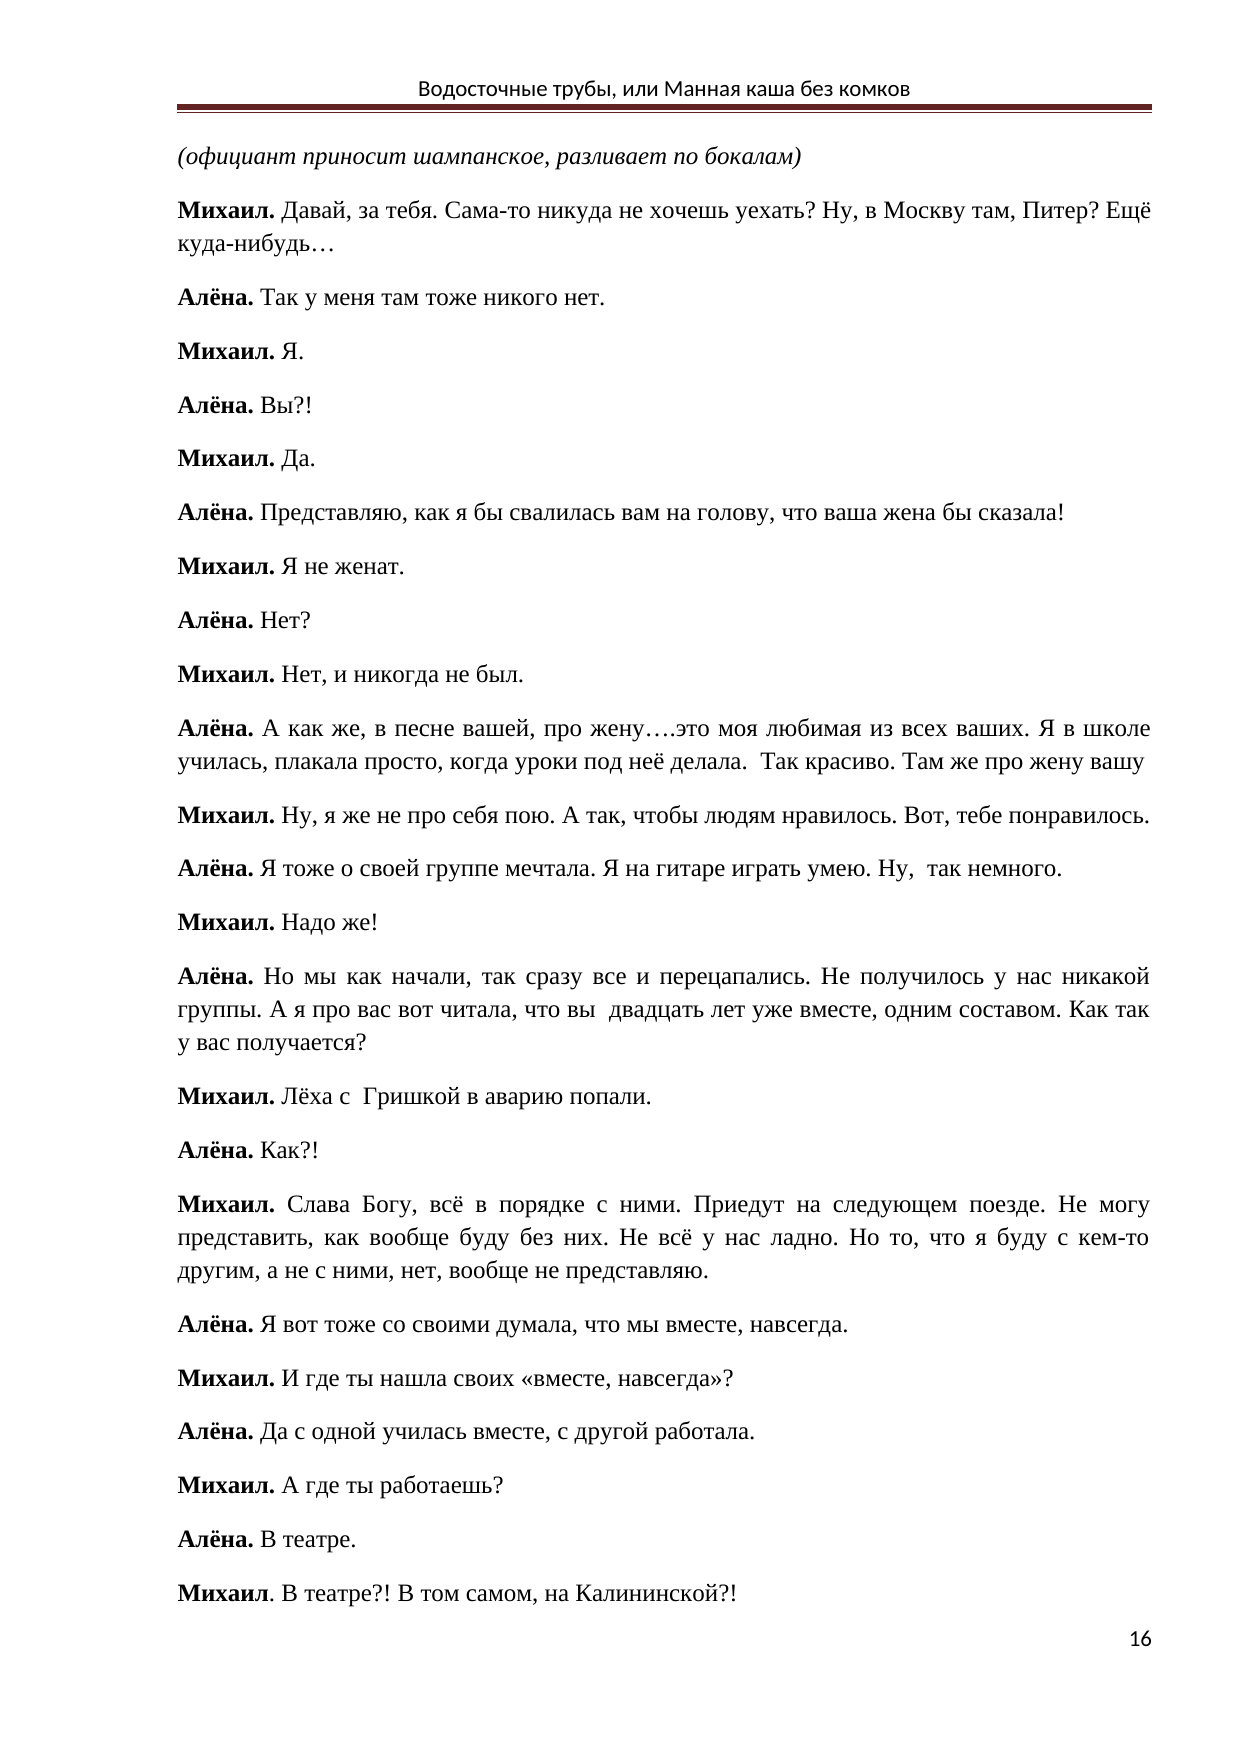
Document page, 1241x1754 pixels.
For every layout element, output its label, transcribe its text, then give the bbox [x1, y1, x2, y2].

text Михаил. Нет, и никогда не был. [177, 659, 1152, 688]
text Михаил. В театре?! В том самом, на Калининской?! [177, 1578, 1152, 1607]
text Михаил. Лёха с Гришкой в аварию попали. [177, 1081, 1152, 1110]
text Алёна. В театре. [177, 1524, 1152, 1553]
text Алёна. Нет? [177, 605, 1152, 634]
text Михаил. Я. [177, 336, 1152, 364]
text Михаил. Давай, за тебя. Сама-то никуда не хочешь уехать? Ну, в Москву там, Питер? Ещё куда-нибудь… [177, 195, 1152, 257]
text Алёна. Да с одной училась вместе, с другой работала. [177, 1416, 1152, 1445]
text Михаил. Я не женат. [177, 551, 1152, 580]
text Алёна. А как же, в песне вашей, про жену….это моя любимая из всех ваших. Я в школе училась, плакала просто, когда уроки под неё делала. Так красиво. Там же про жену вашу [177, 713, 1152, 774]
text Михаил. Да. [177, 443, 1152, 472]
text Алёна. Представляю, как я бы свалилась вам на голову, что ваша жена бы сказала! [177, 497, 1152, 526]
text Алёна. Я тоже о своей группе мечтала. Я на гитаре играть умею. Ну, так немного. [177, 853, 1152, 882]
text Михаил. И где ты нашла своих «вместе, навсегда»? [177, 1363, 1152, 1391]
text (официант приносит шампанское, разливает по бокалам) [177, 141, 1152, 170]
text Алёна. Вы?! [177, 390, 1152, 418]
text Михаил. Слава Богу, всё в порядке с ними. Приедут на следующем поезде. Не могу представить, как вообще буду без них. Не всё у нас ладно. Но то, что я буду с кем-то другим, а не с ними, нет, вообще не представляю. [177, 1189, 1152, 1284]
text Алёна. Но мы как начали, так сразу все и перецапались. Не получилось у нас никакой группы. А я про вас вот читала, что вы двадцать лет уже вместе, одним составом. Как так у вас получается? [177, 961, 1152, 1056]
text Михаил. А где ты работаешь? [177, 1470, 1152, 1499]
text Михаил. Ну, я же не про себя пою. А так, чтобы людям нравилось. Вот, тебе понравилось. [177, 800, 1152, 828]
text Михаил. Надо же! [177, 907, 1152, 936]
text Алёна. Я вот тоже со своими думала, что мы вместе, навсегда. [177, 1309, 1152, 1337]
text Алёна. Как?! [177, 1135, 1152, 1164]
text Алёна. Так у меня там тоже никого нет. [177, 282, 1152, 311]
